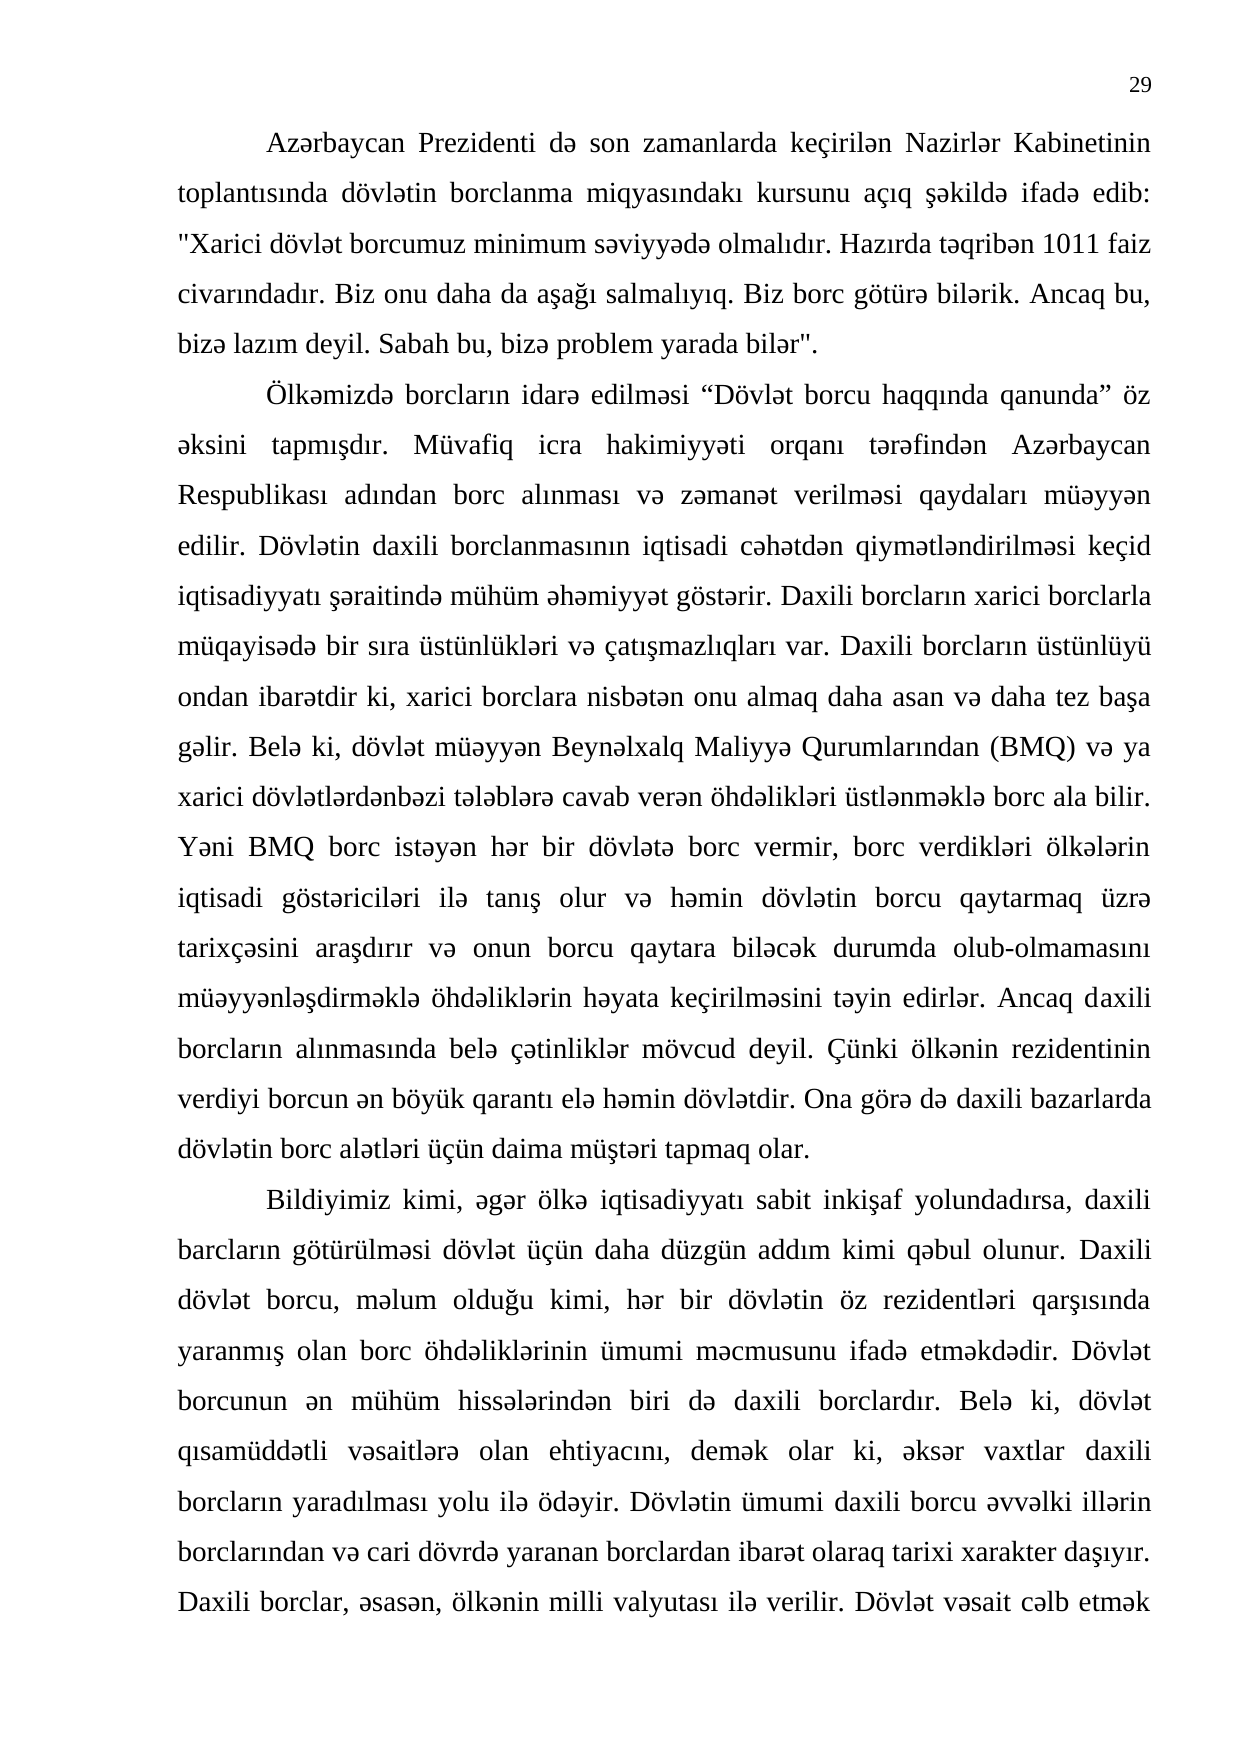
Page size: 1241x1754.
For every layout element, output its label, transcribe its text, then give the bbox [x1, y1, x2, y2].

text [177, 1182, 1152, 1618]
text Ölkəmizdə borcların idarə edilməsi “Dövlət borcu haqqında qanunda” öz əksini tapmışdır. Müvafiq icra hakimiyyəti orqanı tərəfindən Azərbaycan Respublikası adından borc alınması və zəmanət verilməsi qaydaları müəyyən edilir. Dövlətin daxili borclanmasının iqtisadi cəhətdən qiymətləndirilməsi keçid iqtisadiyyatı şəraitində mühüm əhəmiyyət göstərir. Daxili borcların xarici borclarla müqayisədə bir sıra üstünlükləri və çatışmazlıqları var. Daxili borcların üstünlüyü ondan ibarətdir ki, xarici borclara nisbətən onu almaq daha asan və daha tez başa gəlir. Belə ki, dövlət müəyyən Beynəlxalq Maliyyə Qurumlarından (BMQ) və ya xarici dövlətlərdənbəzi tələblərə cavab verən öhdəlikləri üstlənməklə borc ala bilir. Yəni BMQ borc istəyən hər bir dövlətə borc vermir, borc verdikləri ölkələrin iqtisadi göstəriciləri ilə tanış olur və həmin dövlətin borcu qaytarmaq üzrə tarixçəsini araşdırır və onun borcu qaytara biləcək durumda olub-olmamasını müəyyənləşdirməklə öhdəliklərin həyata keçirilməsini təyin edirlər. Ancaq daxili borcların alınmasında belə çətinliklər mövcud deyil. Çünki ölkənin rezidentinin verdiyi borcun ən böyük qarantı elə həmin dövlətdir. Ona görə də daxili bazarlarda dövlətin borc alətləri üçün daima müştəri tapmaq olar. [177, 377, 1152, 1165]
text Azərbaycan Prezidenti də son zamanlarda keçirilən Nazirlər Kabinetinin toplantısında dövlətin borclanma miqyasındakı kursunu açıq şəkildə ifadə edib: "Xarici dövlət borcumuz minimum səviyyədə olmalıdır. Hazırda təqribən 1011 faiz civarındadır. Biz onu daha da aşağı salmalıyıq. Biz borc götürə bilərik. Ancaq bu, bizə lazım deyil. Sabah bu, bizə problem yarada bilər". [177, 125, 1152, 360]
